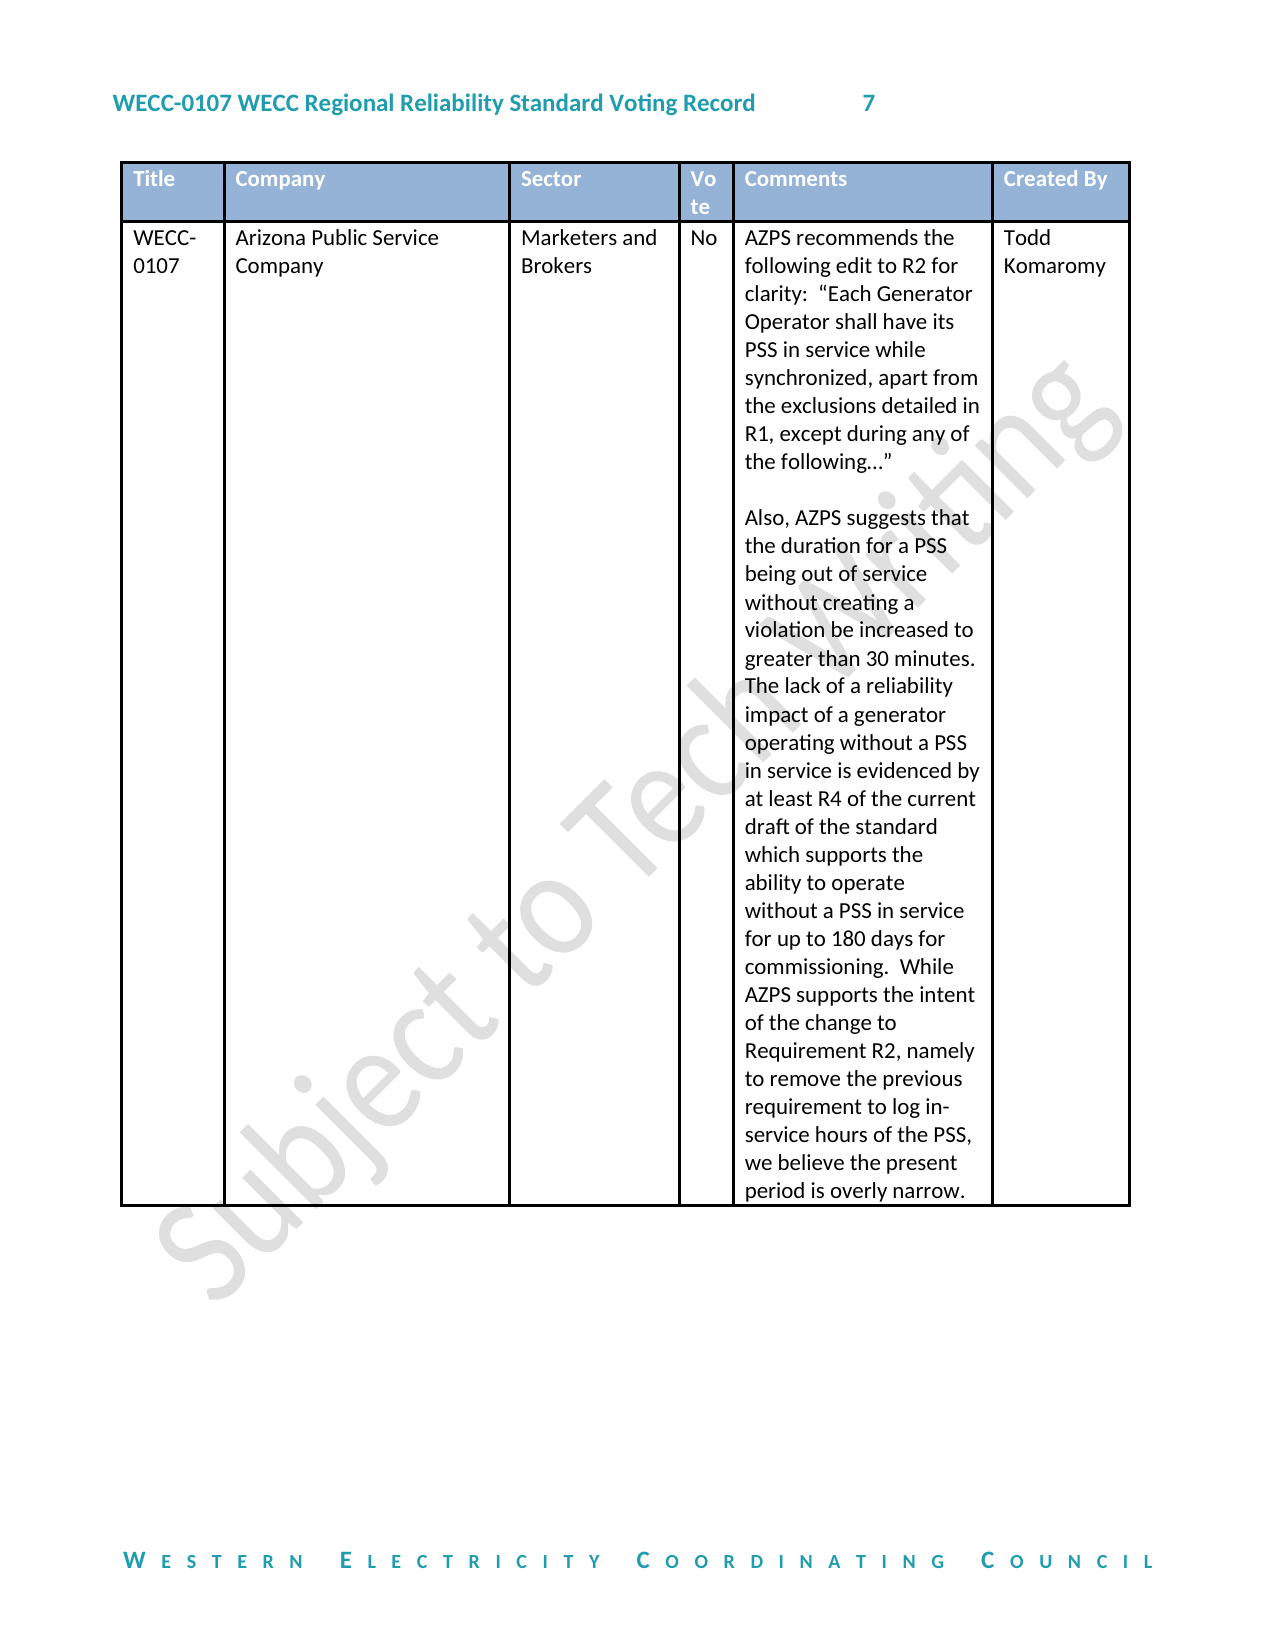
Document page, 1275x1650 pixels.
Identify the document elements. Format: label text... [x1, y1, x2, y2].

table_header Sector [511, 164, 678, 220]
table_header Created By [994, 164, 1128, 220]
table_cell Todd Komaromy [994, 223, 1128, 1204]
table_cell AZPS recommends the following edit to R2 for clarity: “Each Generator Operator shall have its PSS in service while synchronized, apart from the exclusions detailed in R1, except during any of the following…” Also, AZPS suggests that the duration for a PSS being out of service without creating a violation be increased to greater than 30 minutes. The lack of a reliability impact of a generator operating without a PSS in service is evidenced by at least R4 of the current draft of the standard which supports the ability to operate without a PSS in service for up to 180 days for commissioning. While AZPS supports the intent of the change to Requirement R2, namely to remove the previous requirement to log in-service hours of the PSS, we believe the present period is overly narrow. [735, 223, 991, 1204]
table_header Company [226, 164, 508, 220]
table_cell Marketers and Brokers [511, 223, 678, 1204]
table_cell WECC-0107 [123, 223, 223, 1204]
table_cell Arizona Public Service Company [226, 223, 508, 1204]
table_header Vote [681, 164, 732, 220]
table_cell No [681, 223, 732, 1204]
table_header Title [123, 164, 223, 220]
table_header Comments [735, 164, 991, 220]
